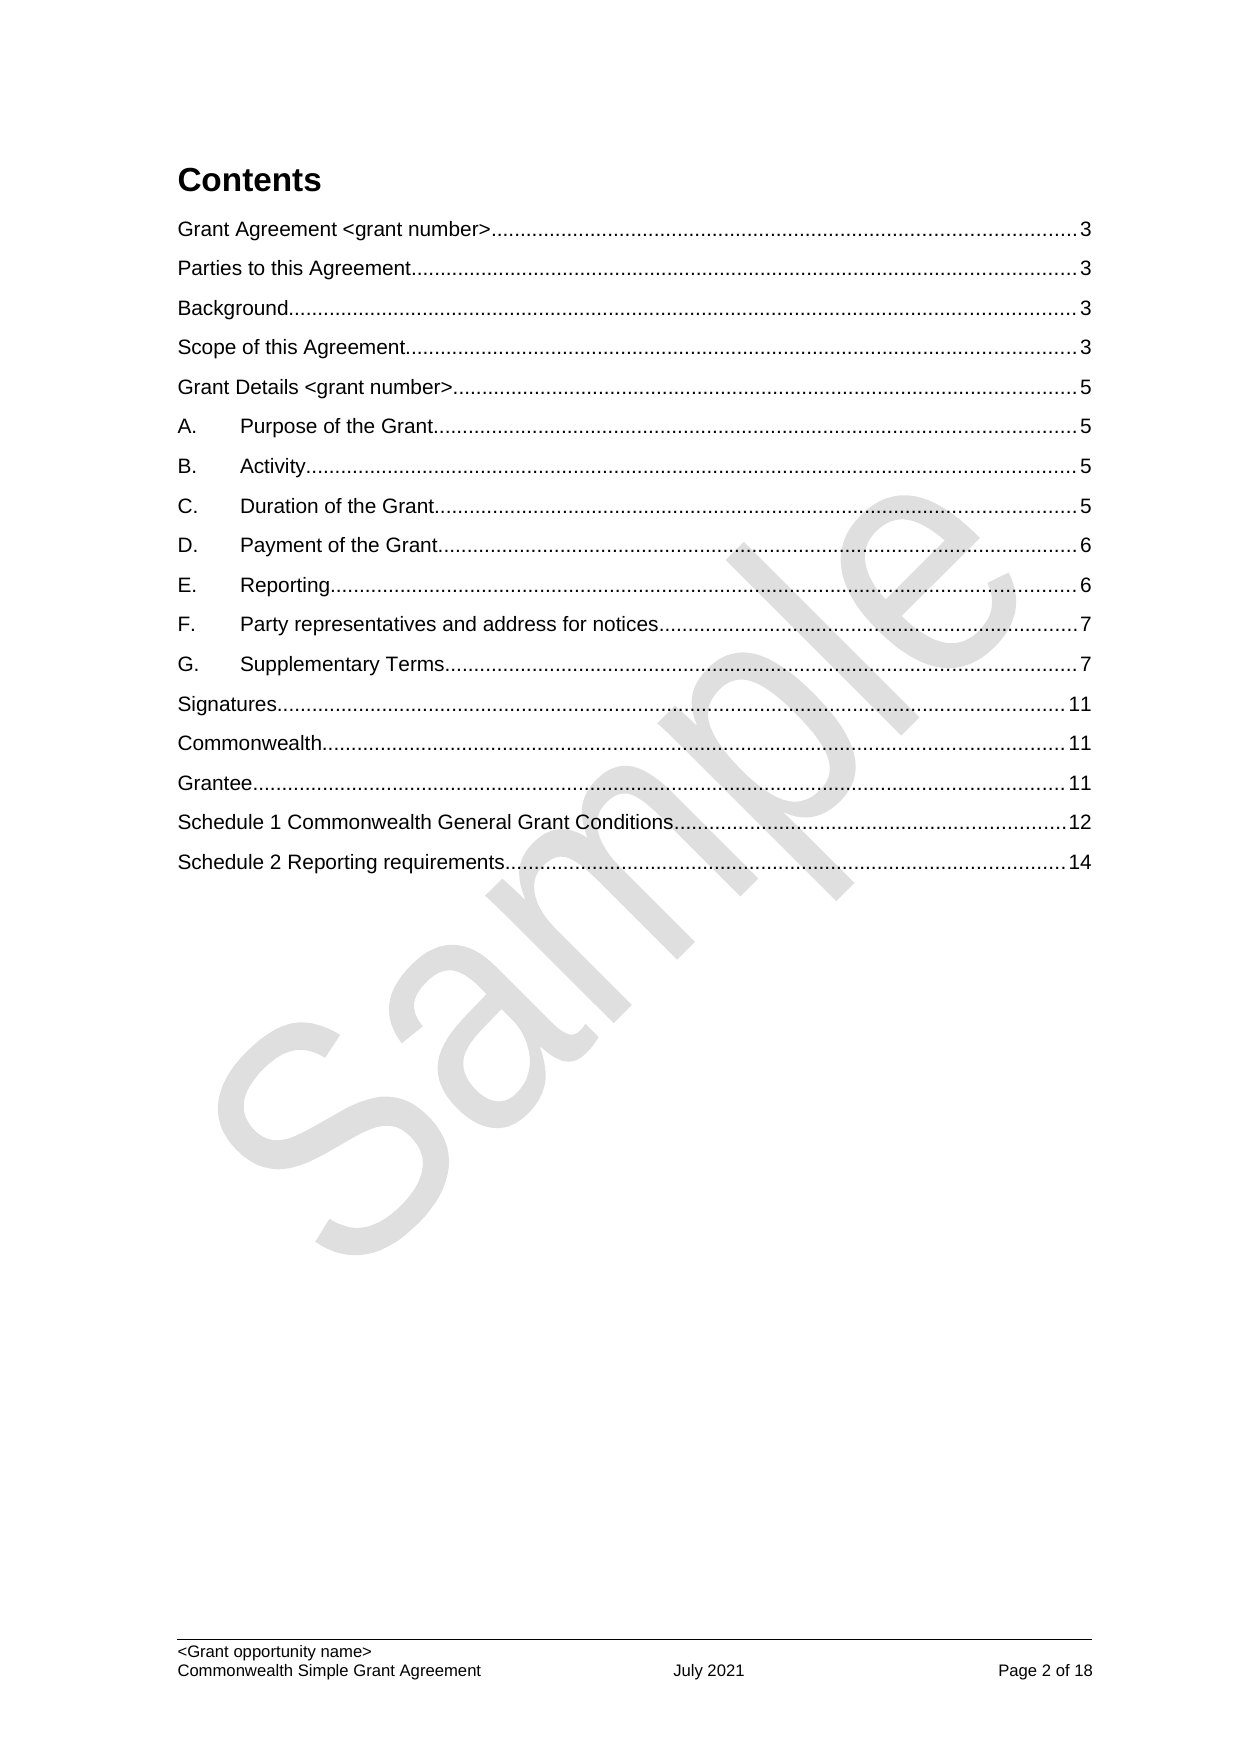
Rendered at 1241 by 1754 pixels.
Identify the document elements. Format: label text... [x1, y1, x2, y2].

text Commonwealth 11 [177, 726, 1092, 755]
text Parties to this Agreement 3 [177, 251, 1092, 280]
text Schedule 2 Reporting requirements 14 [177, 844, 1092, 874]
text C. Duration of the Grant 5 [177, 488, 1092, 517]
text F. Party representatives and address for notices 7 [177, 607, 1092, 636]
text Background 3 [177, 290, 1092, 319]
text Signatures 11 [177, 686, 1092, 715]
text Grant Details <grant number> 5 [177, 369, 1092, 399]
text Grant Agreement <grant number> 3 [177, 211, 1092, 240]
text Grantee 11 [177, 765, 1092, 794]
text B. Activity 5 [177, 449, 1092, 478]
text G. Supplementary Terms 7 [177, 647, 1092, 676]
text D. Payment of the Grant 6 [177, 528, 1092, 557]
text Schedule 1 Commonwealth General Grant Conditions 12 [177, 805, 1092, 834]
text A. Purpose of the Grant 5 [177, 409, 1092, 438]
text E. Reporting 6 [177, 567, 1092, 597]
subtitle Contents [177, 160, 1092, 199]
text Scope of this Agreement 3 [177, 330, 1092, 359]
